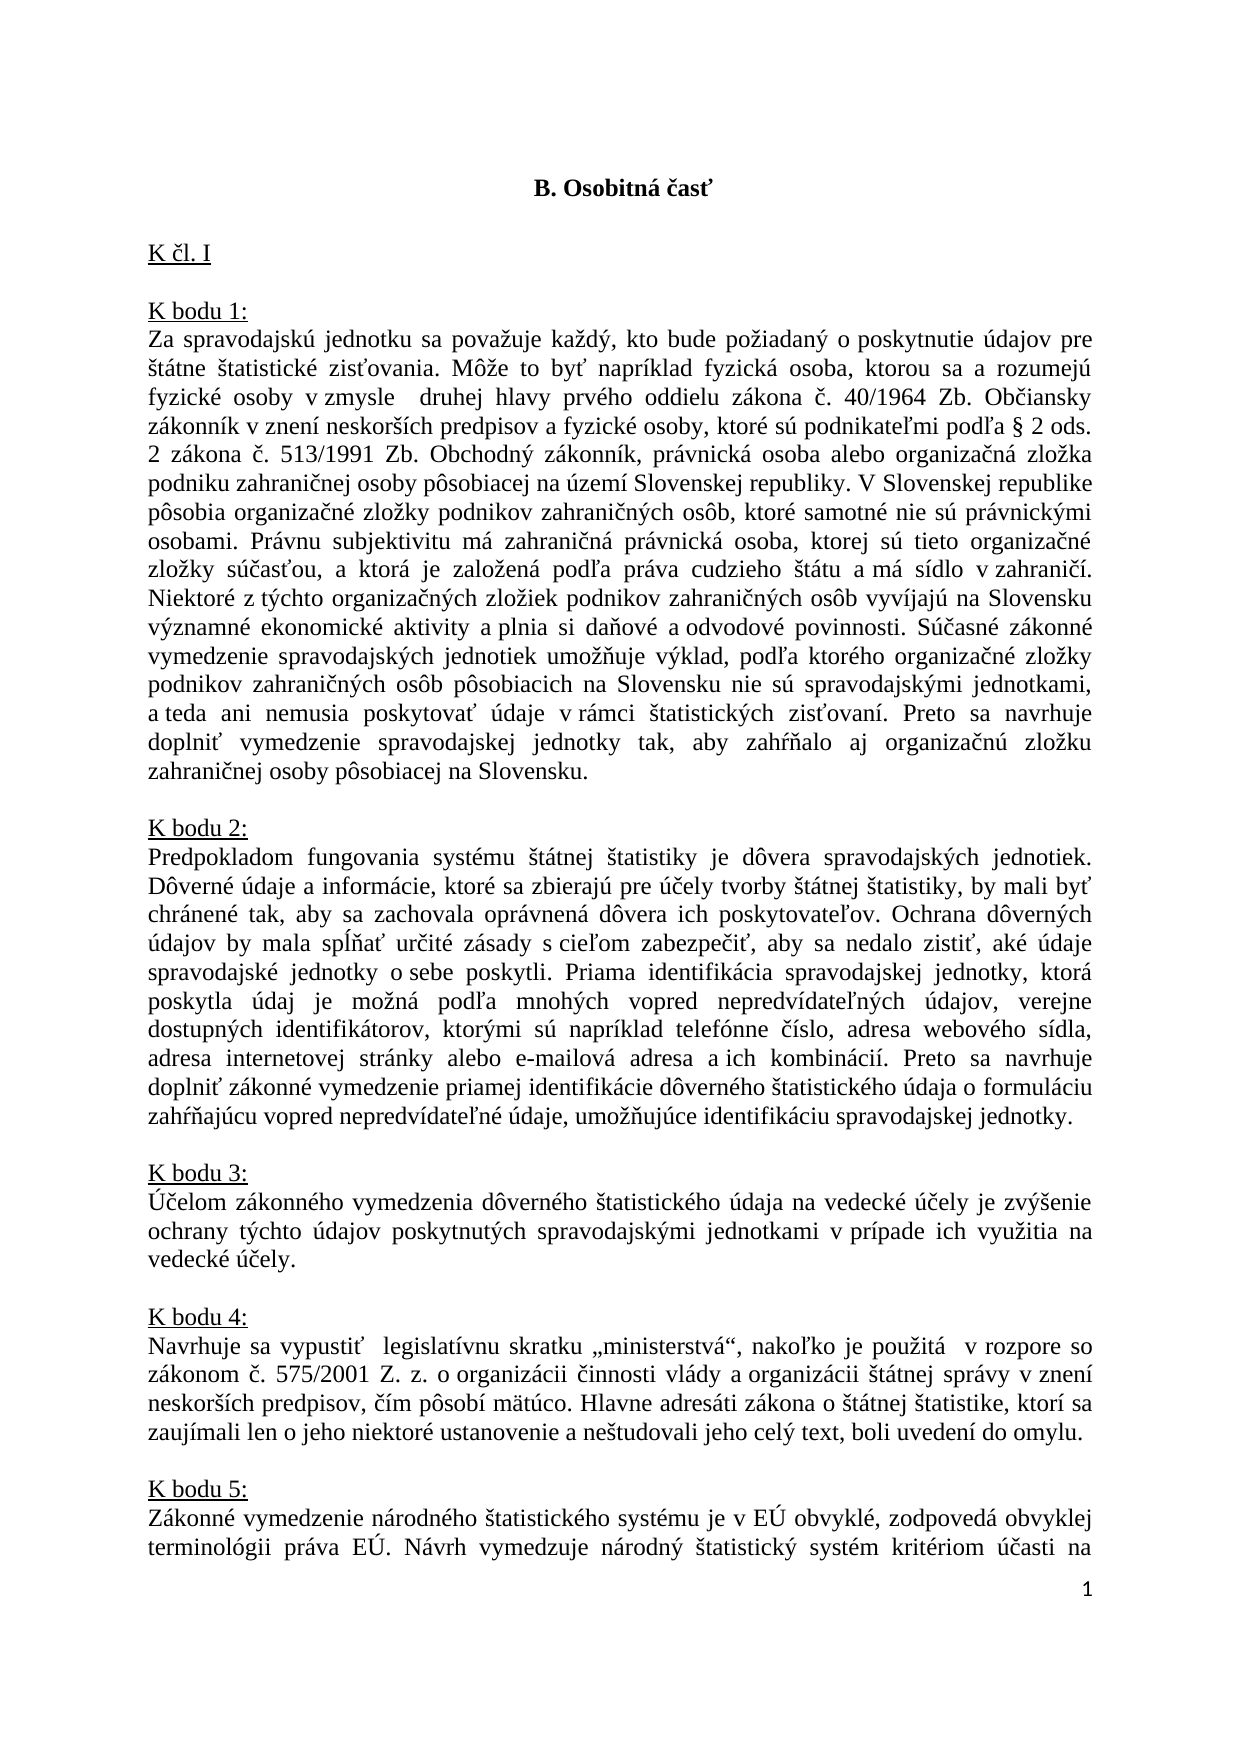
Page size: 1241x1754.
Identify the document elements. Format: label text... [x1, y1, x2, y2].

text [148, 1503, 1093, 1561]
text K bodu 1: [148, 296, 1093, 324]
text K bodu 3: [148, 1158, 1093, 1187]
text K bodu 4: [148, 1302, 1093, 1331]
subtitle B. Osobitná časť [148, 173, 1093, 201]
text Za spravodajskú jednotku sa považuje každý, kto bude požiadaný o poskytnutie údajov pre štátne štatistické zisťovania. Môže to byť napríklad fyzická osoba, ktorou sa a rozumejú fyzické osoby v zmysle druhej hlavy prvého oddielu zákona č. 40/1964 Zb. Občiansky zákonník v znení neskorších predpisov a fyzické osoby, ktoré sú podnikateľmi podľa § 2 ods. 2 zákona č. 513/1991 Zb. Obchodný zákonník, právnická osoba alebo organizačná zložka podniku zahraničnej osoby pôsobiacej na území Slovenskej republiky. V Slovenskej republike pôsobia organizačné zložky podnikov zahraničných osôb, ktoré samotné nie sú právnickými osobami. Právnu subjektivitu má zahraničná právnická osoba, ktorej sú tieto organizačné zložky súčasťou, a ktorá je založená podľa práva cudzieho štátu a má sídlo v zahraničí. Niektoré z týchto organizačných zložiek podnikov zahraničných osôb vyvíjajú na Slovensku významné ekonomické aktivity a plnia si daňové a odvodové povinnosti. Súčasné zákonné vymedzenie spravodajských jednotiek umožňuje výklad, podľa ktorého organizačné zložky podnikov zahraničných osôb pôsobiacich na Slovensku nie sú spravodajskými jednotkami, a teda ani nemusia poskytovať údaje v rámci štatistických zisťovaní. Preto sa navrhuje doplniť vymedzenie spravodajskej jednotky tak, aby zahŕňalo aj organizačnú zložku zahraničnej osoby pôsobiacej na Slovensku. [148, 324, 1093, 784]
text K bodu 2: [148, 813, 1093, 842]
text Predpokladom fungovania systému štátnej štatistiky je dôvera spravodajských jednotiek. Dôverné údaje a informácie, ktoré sa zbierajú pre účely tvorby štátnej štatistiky, by mali byť chránené tak, aby sa zachovala oprávnená dôvera ich poskytovateľov. Ochrana dôverných údajov by mala spĺňať určité zásady s cieľom zabezpečiť, aby sa nedalo zistiť, aké údaje spravodajské jednotky o sebe poskytli. Priama identifikácia spravodajskej jednotky, ktorá poskytla údaj je možná podľa mnohých vopred nepredvídateľných údajov, verejne dostupných identifikátorov, ktorými sú napríklad telefónne číslo, adresa webového sídla, adresa internetovej stránky alebo e-mailová adresa a ich kombinácií. Preto sa navrhuje doplniť zákonné vymedzenie priamej identifikácie dôverného štatistického údaja o formuláciu zahŕňajúcu vopred nepredvídateľné údaje, umožňujúce identifikáciu spravodajskej jednotky. [148, 842, 1093, 1129]
text K čl. I [148, 238, 1093, 267]
text K bodu 5: [148, 1474, 1093, 1503]
text Navrhuje sa vypustiť legislatívnu skratku „ministerstvá“, nakoľko je použitá v rozpore so zákonom č. 575/2001 Z. z. o organizácii činnosti vlády a organizácii štátnej správy v znení neskorších predpisov, čím pôsobí mätúco. Hlavne adresáti zákona o štátnej štatistike, ktorí sa zaujímali len o jeho niektoré ustanovenie a neštudovali jeho celý text, boli uvedení do omylu. [148, 1331, 1093, 1446]
text Účelom zákonného vymedzenia dôverného štatistického údaja na vedecké účely je zvýšenie ochrany týchto údajov poskytnutých spravodajskými jednotkami v prípade ich využitia na vedecké účely. [148, 1187, 1093, 1273]
